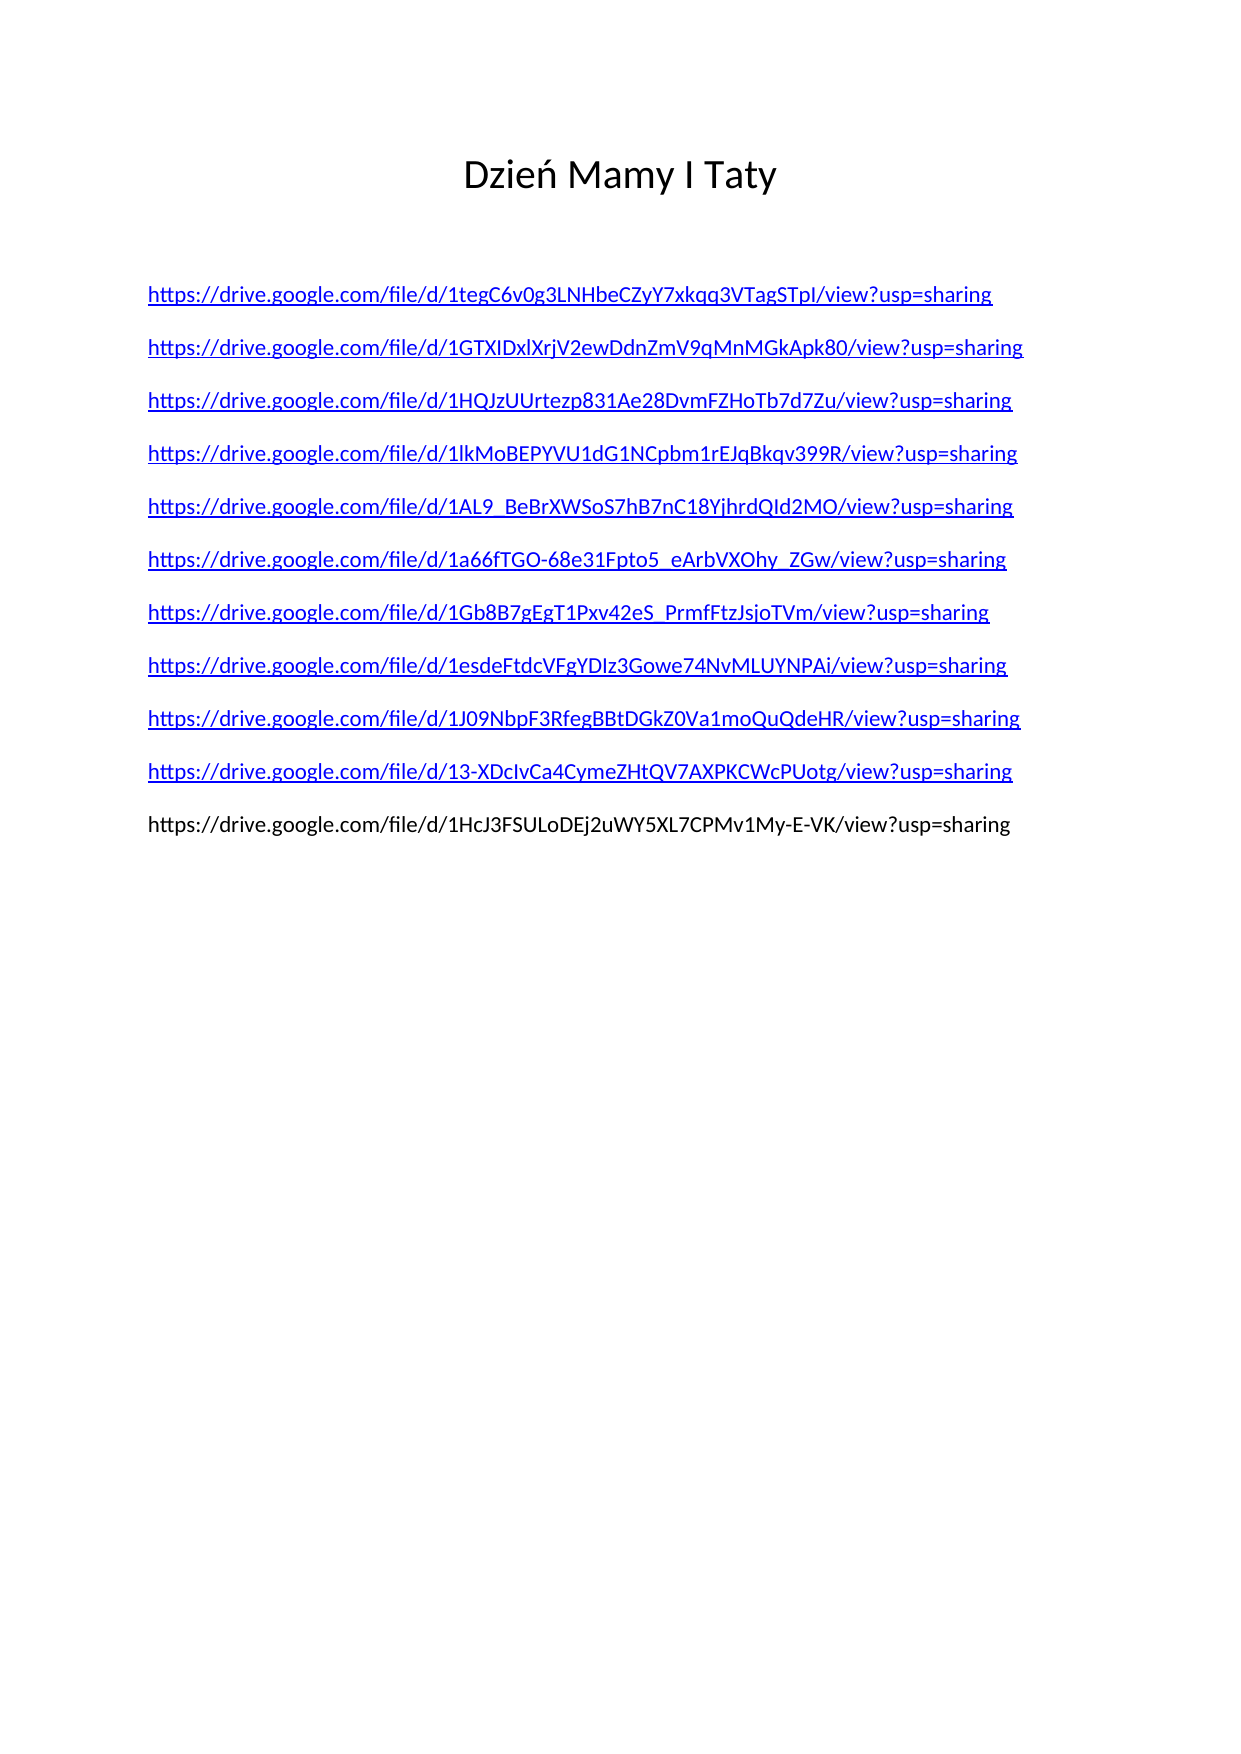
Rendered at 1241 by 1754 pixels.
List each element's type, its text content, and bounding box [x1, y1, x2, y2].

text https://drive.google.com/file/d/1tegC6v0g3LNHbeCZyY7xkqq3VTagSTpI/view?usp=sharing [148, 280, 1093, 308]
text https://drive.google.com/file/d/1AL9_BeBrXWSoS7hB7nC18YjhrdQId2MO/view?usp=sharing [148, 492, 1093, 520]
text https://drive.google.com/file/d/1HcJ3FSULoDEj2uWY5XL7CPMv1My-E-VK/view?usp=sharing [148, 810, 1093, 838]
text https://drive.google.com/file/d/1J09NbpF3RfegBBtDGkZ0Va1moQuQdeHR/view?usp=sharing [148, 704, 1093, 732]
text https://drive.google.com/file/d/1GTXIDxlXrjV2ewDdnZmV9qMnMGkApk80/view?usp=sharing [148, 333, 1093, 361]
text https://drive.google.com/file/d/13-XDcIvCa4CymeZHtQV7AXPKCWcPUotg/view?usp=sharing [148, 757, 1093, 785]
text https://drive.google.com/file/d/1lkMoBEPYVU1dG1NCpbm1rEJqBkqv399R/view?usp=sharing [148, 439, 1093, 467]
text https://drive.google.com/file/d/1esdeFtdcVFgYDIz3Gowe74NvMLUYNPAi/view?usp=sharing [148, 651, 1093, 679]
text https://drive.google.com/file/d/1Gb8B7gEgT1Pxv42eS_PrmfFtzJsjoTVm/view?usp=sharing [148, 598, 1093, 626]
text https://drive.google.com/file/d/1a66fTGO-68e31Fpto5_eArbVXOhy_ZGw/view?usp=sharing [148, 545, 1093, 573]
text Dzień Mamy I Taty [148, 148, 1093, 198]
text https://drive.google.com/file/d/1HQJzUUrtezp831Ae28DvmFZHoTb7d7Zu/view?usp=sharing [148, 386, 1093, 414]
